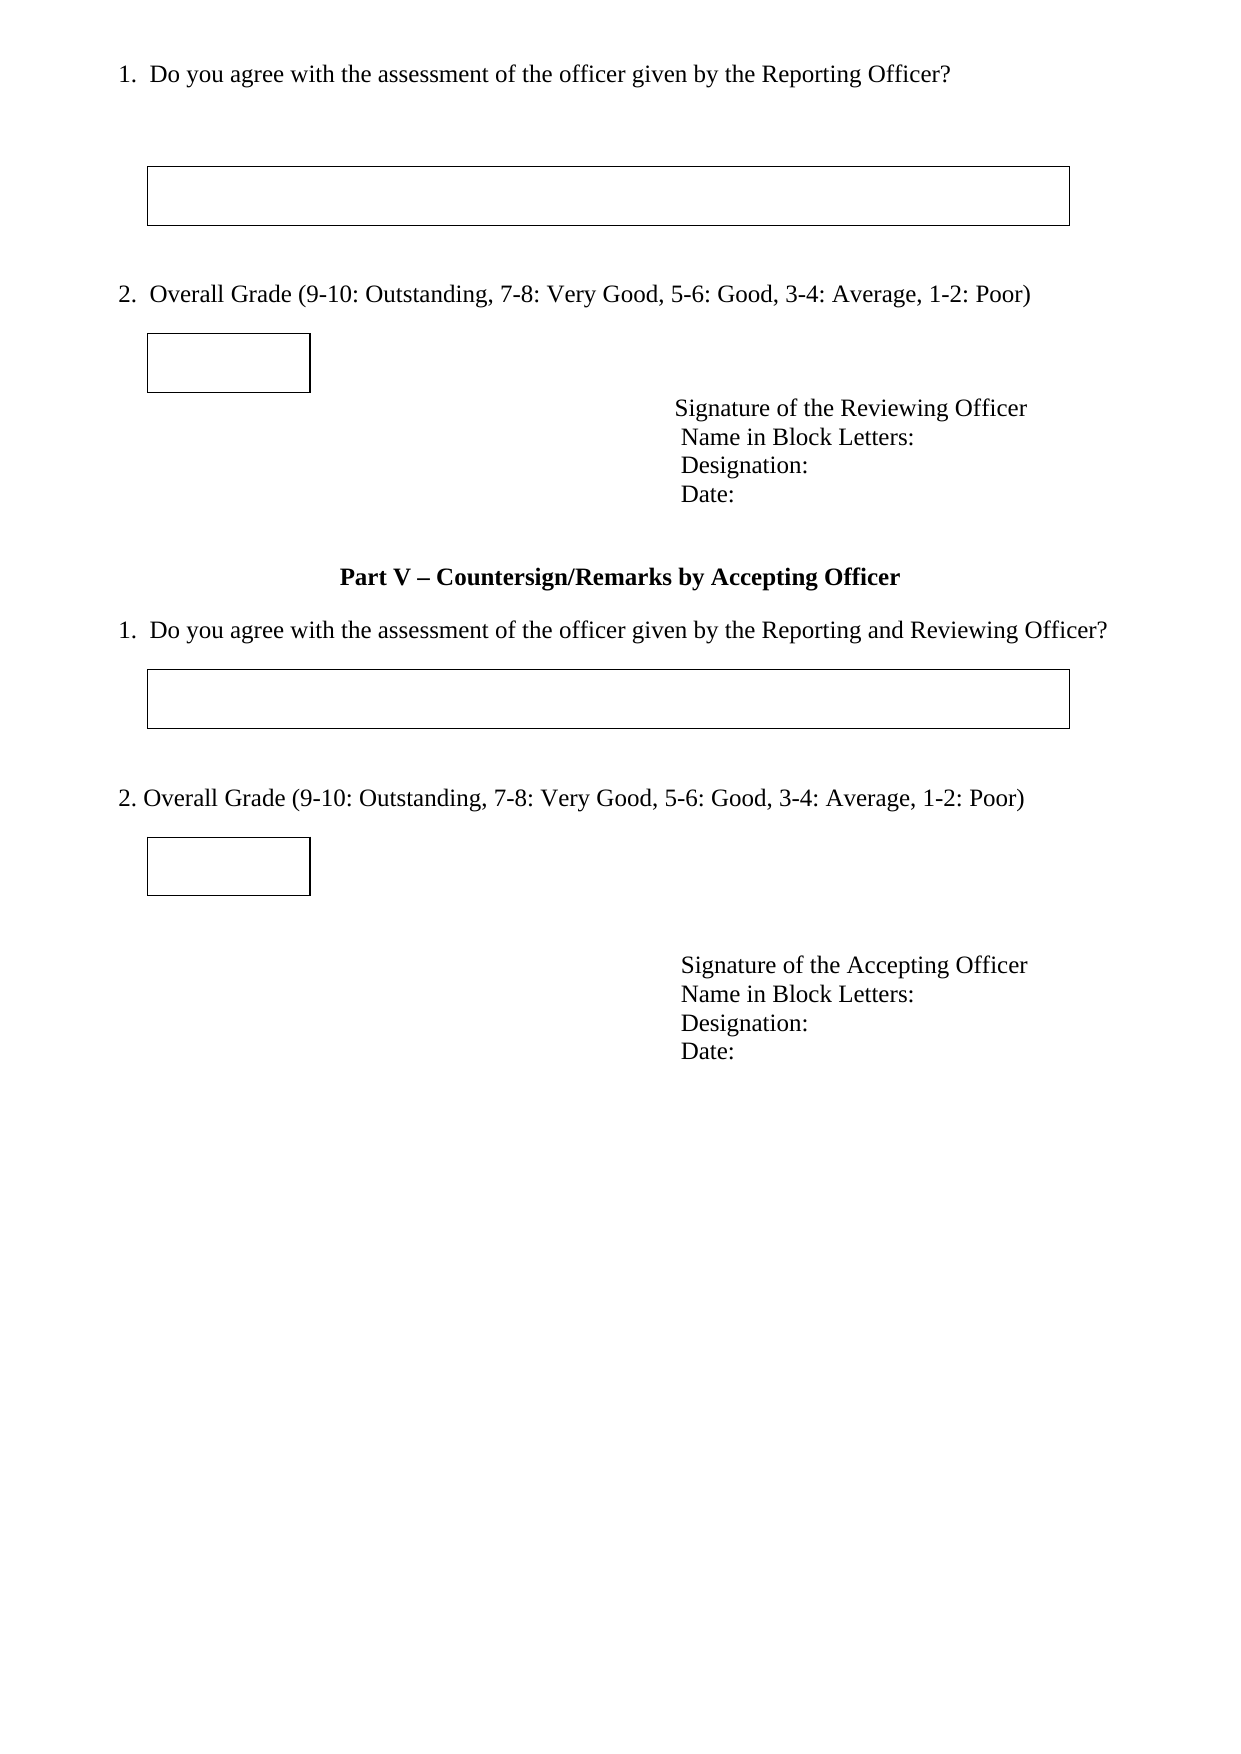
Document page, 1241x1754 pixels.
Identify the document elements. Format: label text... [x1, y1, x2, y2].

text 2. Overall Grade (9-10: Outstanding, 7-8: Very Good, 5-6: Good, 3-4: Average, 1-2: Poor) [118, 783, 1122, 812]
table_header [148, 838, 309, 895]
table_header [148, 670, 1069, 728]
text 2. Overall Grade (9-10: Outstanding, 7-8: Very Good, 5-6: Good, 3-4: Average, 1-2: Poor) [118, 279, 1122, 308]
text Designation: [118, 1008, 1122, 1036]
text Designation: [118, 450, 1122, 479]
table_header [148, 167, 1069, 224]
text Name in Block Letters: [118, 979, 1122, 1008]
text Signature of the Accepting Officer [118, 950, 1122, 979]
text Part V – Countersign/Remarks by Accepting Officer [118, 562, 1122, 590]
text Date: [118, 1036, 1122, 1065]
text 1. Do you agree with the assessment of the officer given by the Reporting Officer? [118, 59, 1122, 88]
text 1. Do you agree with the assessment of the officer given by the Reporting and Reviewing Officer? [118, 616, 1122, 644]
text Date: [118, 479, 1122, 508]
text Name in Block Letters: [118, 422, 1122, 450]
table_header [148, 334, 309, 392]
text Signature of the Reviewing Officer [118, 393, 1122, 422]
